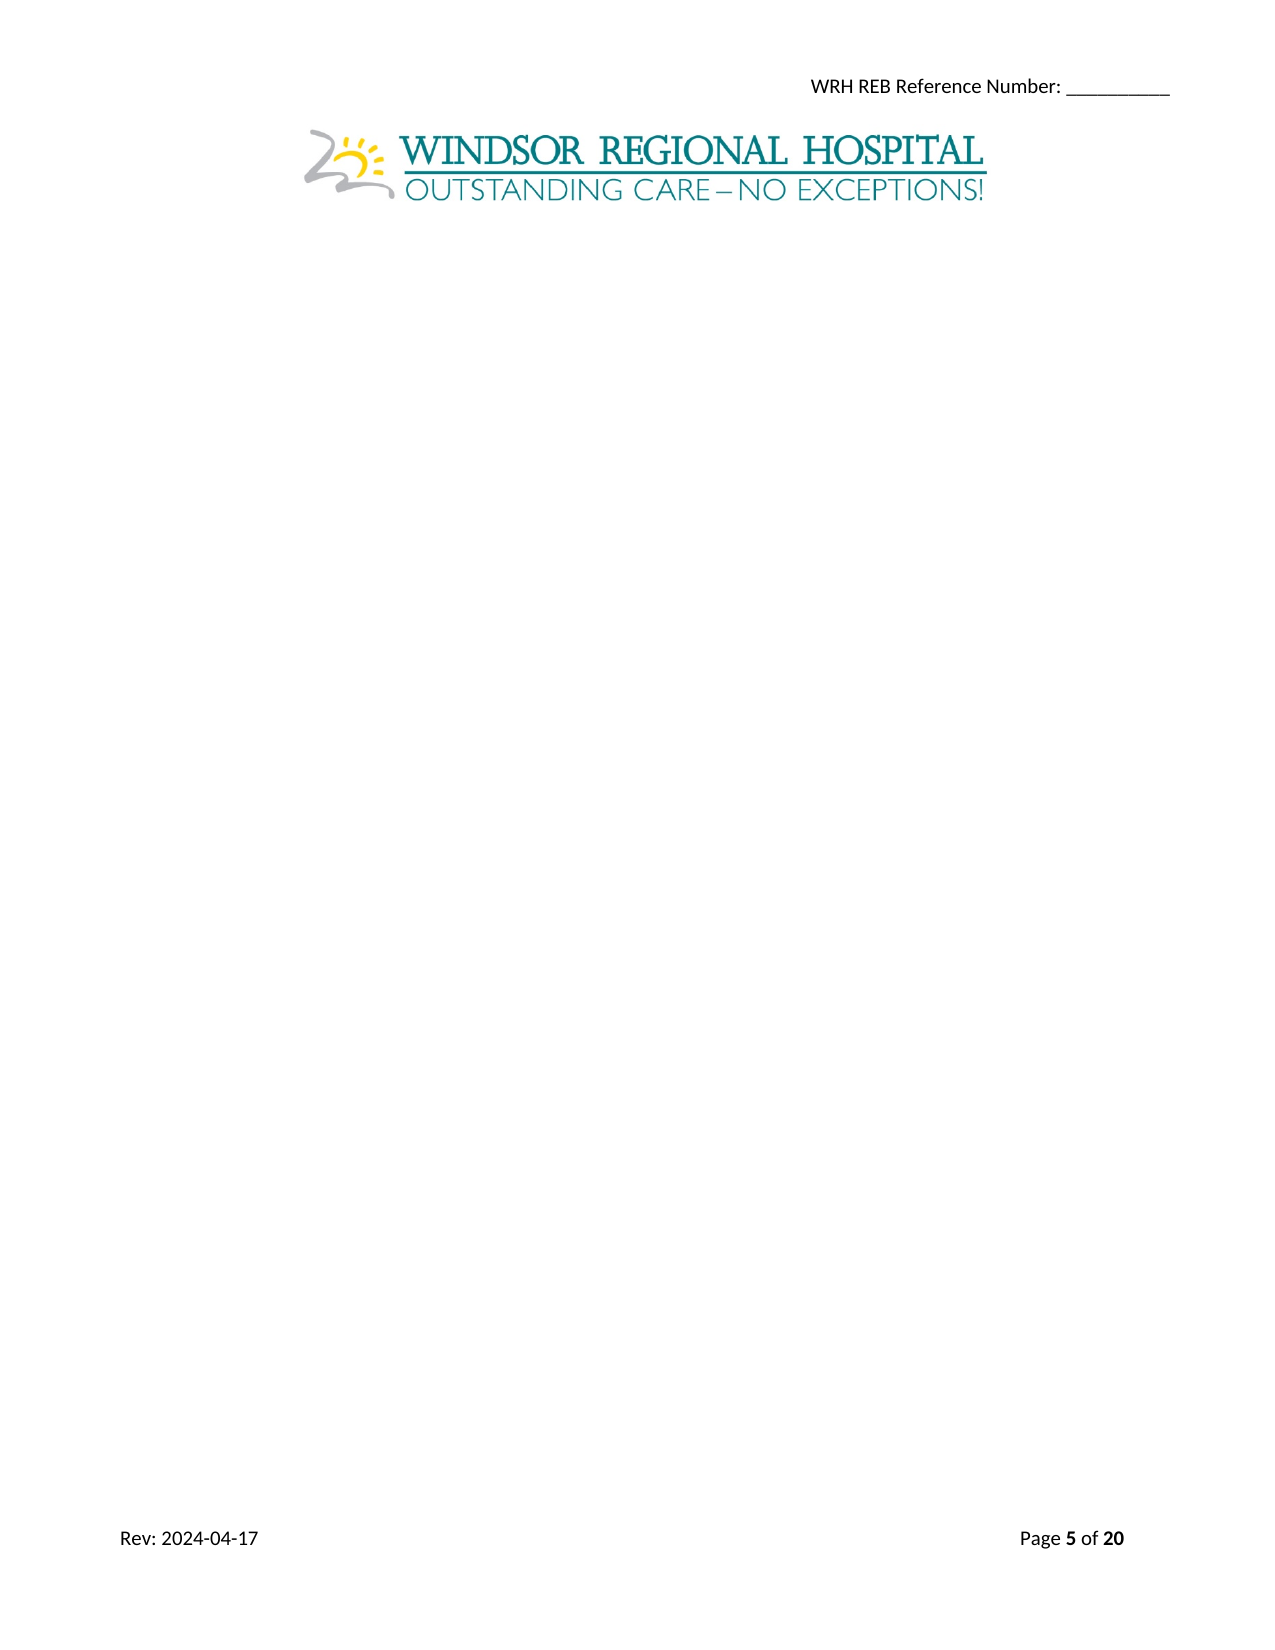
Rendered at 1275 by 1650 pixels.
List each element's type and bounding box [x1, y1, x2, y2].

picture [257, 124, 1033, 205]
